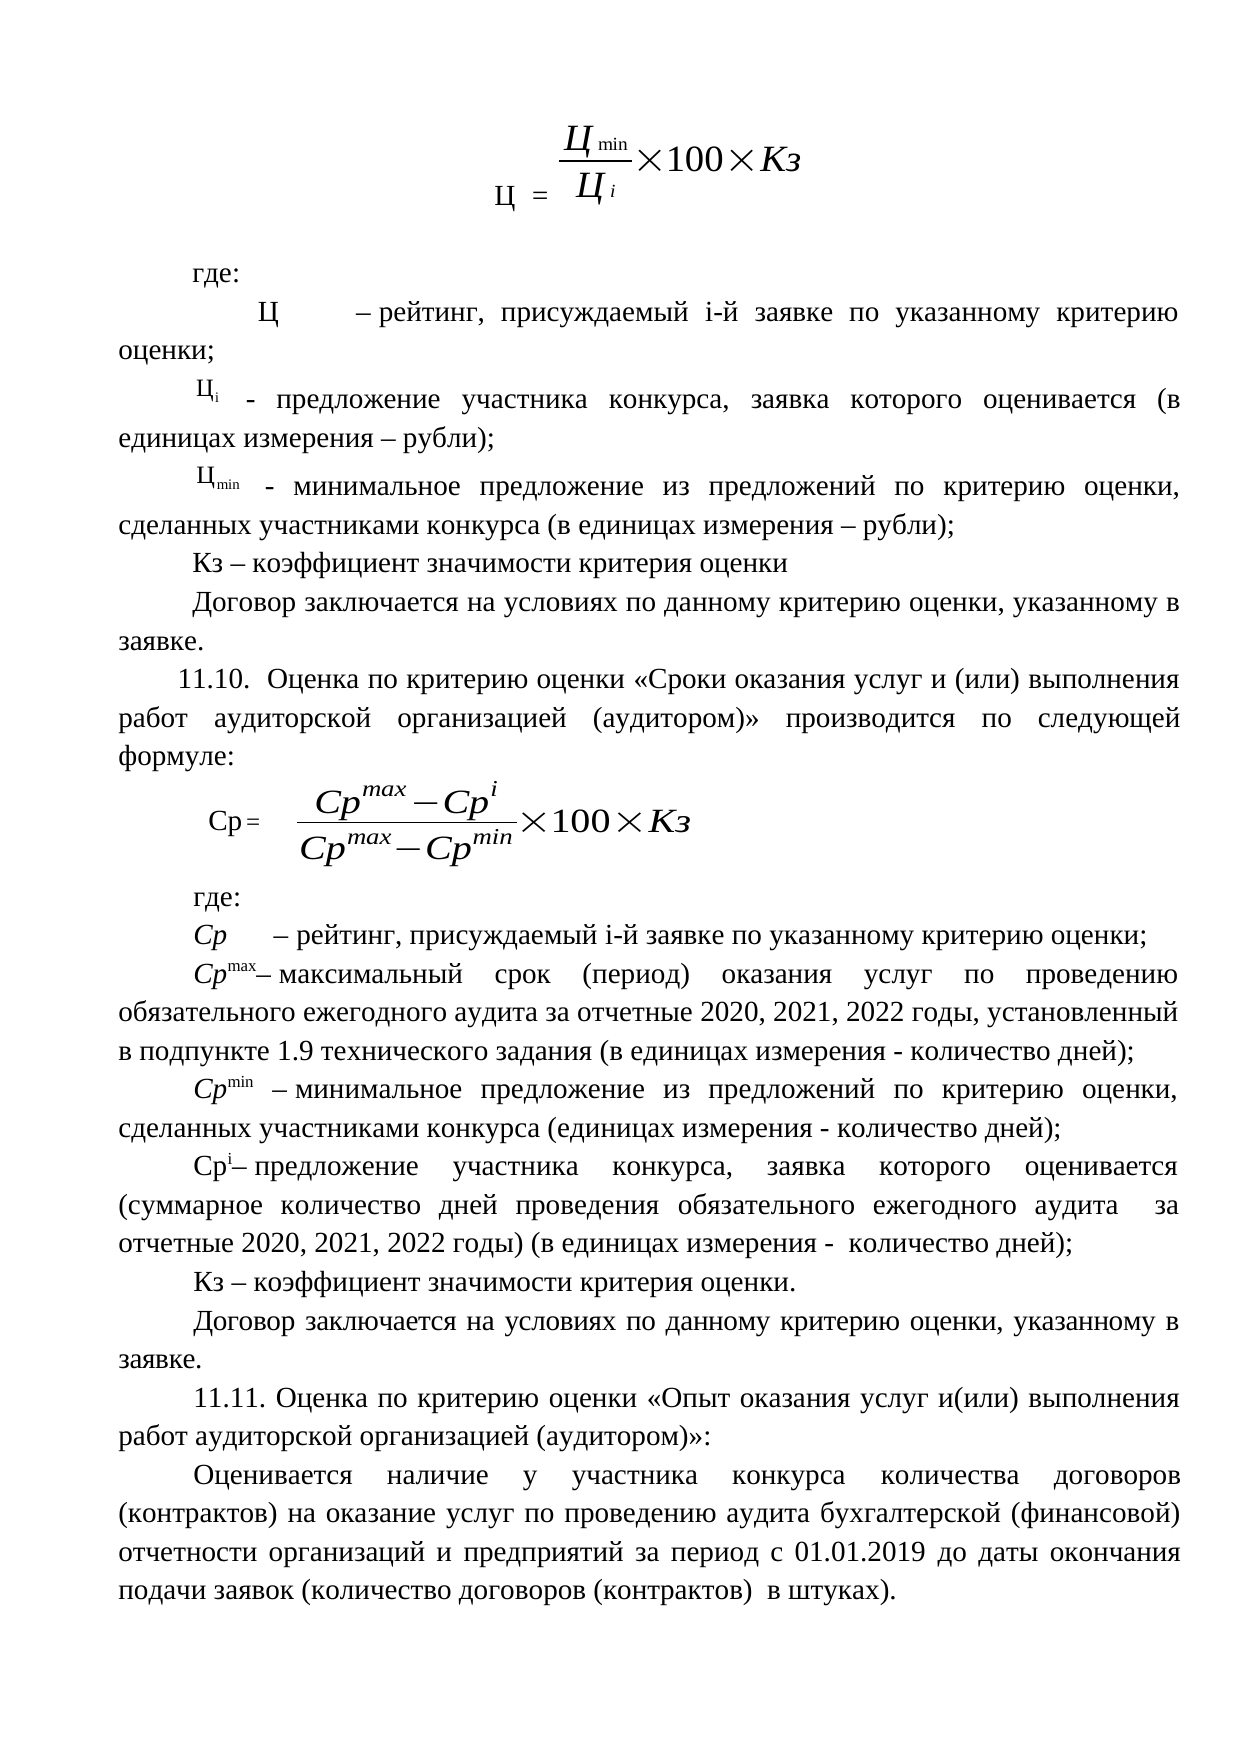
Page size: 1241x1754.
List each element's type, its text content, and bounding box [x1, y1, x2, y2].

text Ср – рейтинг, присуждаемый i-й заявке по указанному критерию оценки; [118, 917, 1179, 951]
text 11.11. Оценка по критерию оценки «Опыт оказания услуг и(или) выполнения работ аудиторской организацией (аудитором)»: [118, 1380, 1181, 1452]
text Срi– предложение участника конкурса, заявка которого оценивается (суммарное количество дней проведения обязательного ежегодного аудита за отчетные 2020, 2021, 2022 годы) (в единицах измерения - количество дней); [118, 1148, 1179, 1259]
text Договор заключается на условиях по данному критерию оценки, указанному в заявке. [118, 1303, 1180, 1375]
text Ц – рейтинг, присуждаемый i-й заявке по указанному критерию оценки; [118, 294, 1179, 366]
text где: [118, 879, 1181, 912]
text Кз – коэффициент значимости критерия оценки. [118, 1264, 1181, 1298]
text - минимальное предложение из предложений по критерию оценки, сделанных участниками конкурса (в единицах измерения – рубли); [118, 458, 1181, 541]
text - предложение участника конкурса, заявка которого оценивается (в единицах измерения – рубли); [118, 371, 1181, 453]
text Срmax– максимальный срок (период) оказания услуг по проведению обязательного ежегодного аудита за отчетные 2020, 2021, 2022 годы, установленный в подпункте 1.9 технического задания (в единицах измерения - количество дней); [118, 956, 1179, 1066]
text Оценивается наличие у участника конкурса количества договоров (контрактов) на оказание услуг по проведению аудита бухгалтерской (финансовой) отчетности организаций и предприятий за период с 01.01.2019 до даты окончания подачи заявок (количество договоров (контрактов) в штуках). [118, 1457, 1181, 1606]
text 11.10. Оценка по критерию оценки «Сроки оказания услуг и (или) выполнения работ аудиторской организацией (аудитором)» производится по следующей формуле: [118, 661, 1181, 772]
text Срmin – минимальное предложение из предложений по критерию оценки, сделанных участниками конкурса (единицах измерения - количество дней); [118, 1071, 1179, 1143]
text Договор заключается на условиях по данному критерию оценки, указанному в заявке. [118, 584, 1181, 656]
text где: [118, 255, 1181, 289]
text Кз – коэффициент значимости критерия оценки [118, 546, 1181, 579]
text Ц = [118, 118, 1181, 212]
